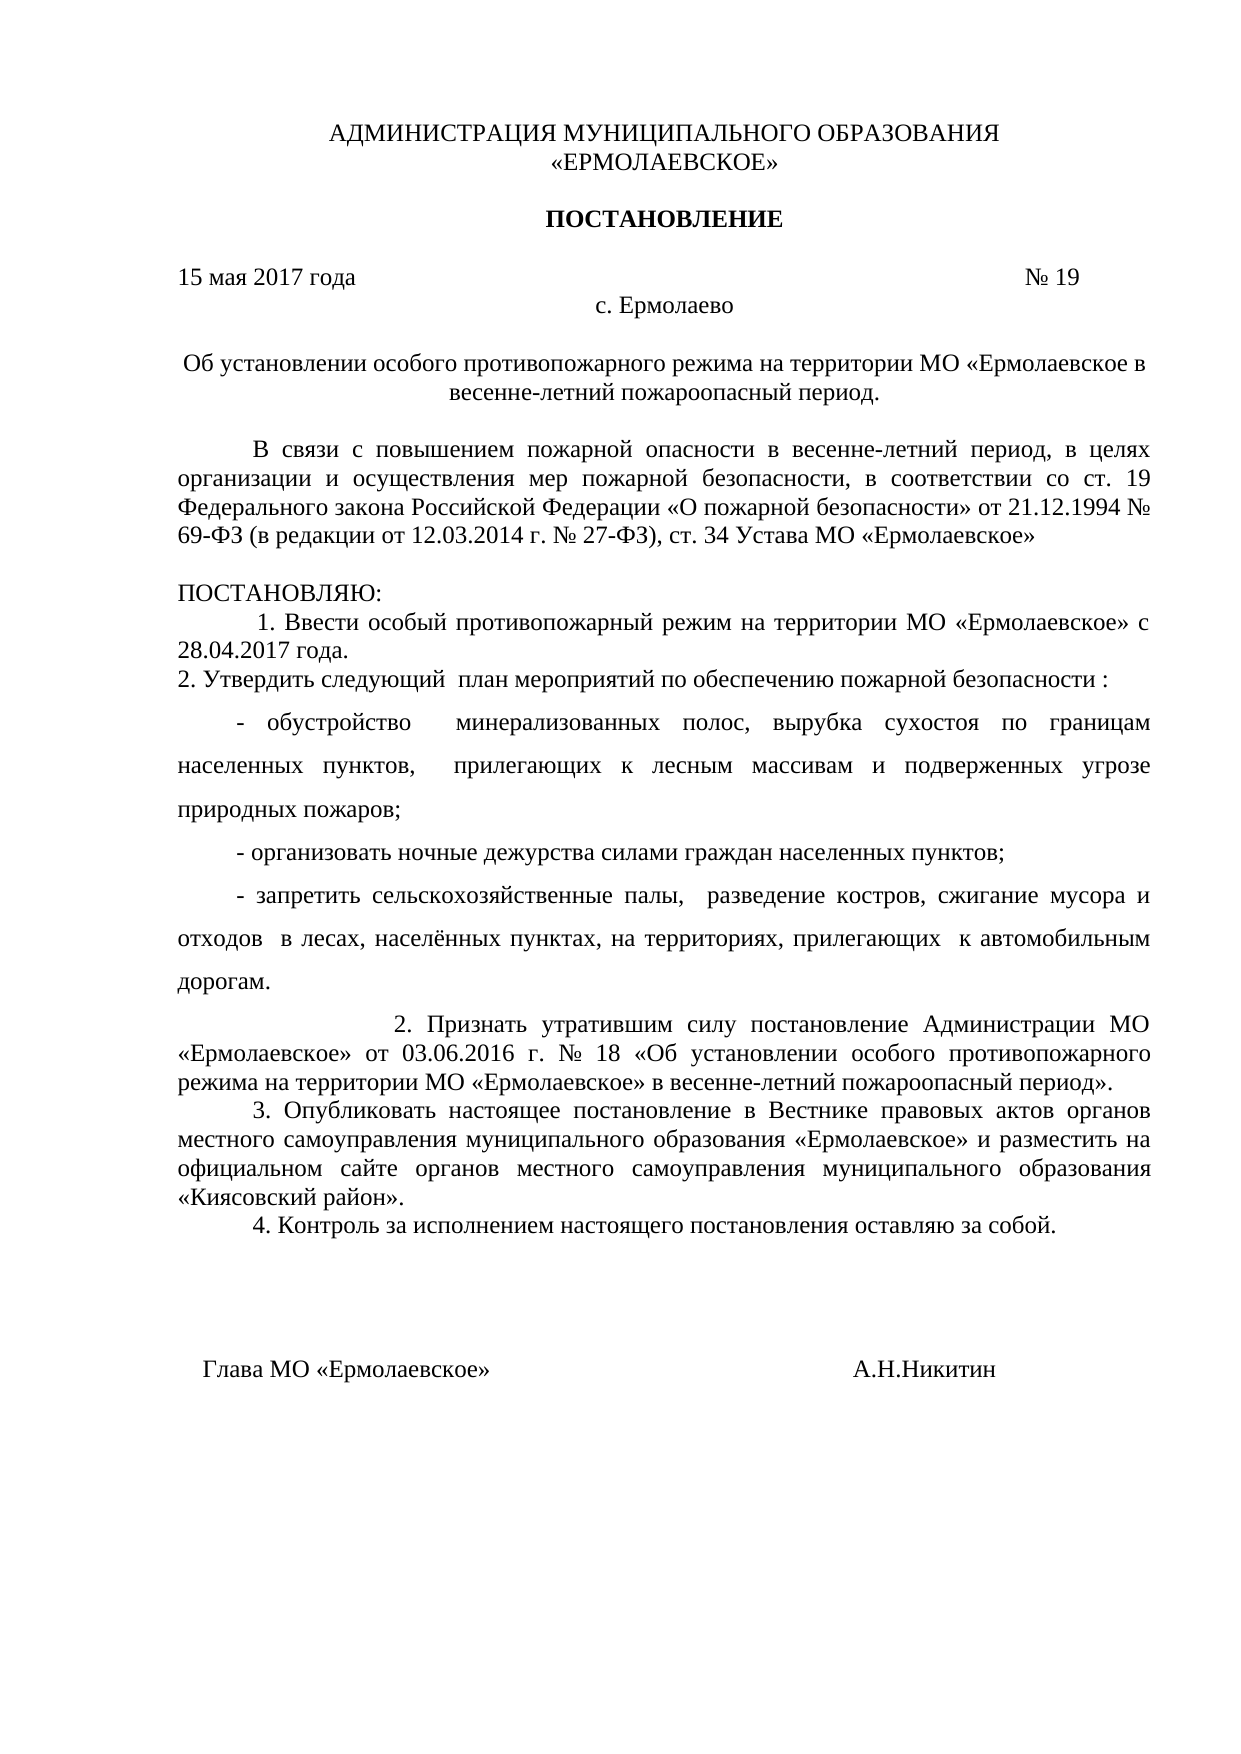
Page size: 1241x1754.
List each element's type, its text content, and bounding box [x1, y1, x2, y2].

text - обустройство минерализованных полос, вырубка сухостоя по границам населенных пунктов, прилегающих к лесным массивам и подверженных угрозе природных пожаров; [177, 707, 1152, 822]
text 2. Признать утратившим силу постановление Администрации МО «Ермолаевское» от 03.06.2016 г. № 18 «Об установлении особого противопожарного режима на территории МО «Ермолаевское» в весенне-летний пожароопасный период». [177, 1009, 1152, 1096]
text Глава МО «Ермолаевское» А.Н.Никитин [177, 1354, 1152, 1383]
text 1. Ввести особый противопожарный режим на территории МО «Ермолаевское» с 28.04.2017 года. [177, 607, 1152, 664]
text «ЕРМОЛАЕВСКОЕ» [177, 147, 1152, 176]
text ПОСТАНОВЛЕНИЕ [177, 204, 1152, 233]
text - организовать ночные дежурства силами граждан населенных пунктов; [177, 837, 1152, 866]
text 15 мая 2017 года № 19 [177, 262, 1152, 291]
text АДМИНИСТРАЦИЯ МУНИЦИПАЛЬНОГО ОБРАЗОВАНИЯ [177, 118, 1152, 147]
text В связи с повышением пожарной опасности в весенне-летний период, в целях организации и осуществления мер пожарной безопасности, в соответствии со ст. 19 Федерального закона Российской Федерации «О пожарной безопасности» от 21.12.1994 № 69-ФЗ (в редакции от 12.03.2014 г. № 27-ФЗ), ст. 34 Устава МО «Ермолаевское» [177, 434, 1152, 549]
text Об установлении особого противопожарного режима на территории МО «Ермолаевское в весенне-летний пожароопасный период. [177, 348, 1152, 406]
text с. Ермолаево [177, 291, 1152, 319]
text 2. Утвердить следующий план мероприятий по обеспечению пожарной безопасности : [177, 664, 1152, 693]
text - запретить сельскохозяйственные палы, разведение костров, сжигание мусора и отходов в лесах, населённых пунктах, на территориях, прилегающих к автомобильным дорогам. [177, 880, 1152, 995]
text 4. Контроль за исполнением настоящего постановления оставляю за собой. [177, 1211, 1152, 1239]
text 3. Опубликовать настоящее постановление в Вестнике правовых актов органов местного самоуправления муниципального образования «Ермолаевское» и разместить на официальном сайте органов местного самоуправления муниципального образования «Киясовский район». [177, 1096, 1152, 1211]
text ПОСТАНОВЛЯЮ: [177, 578, 1152, 607]
